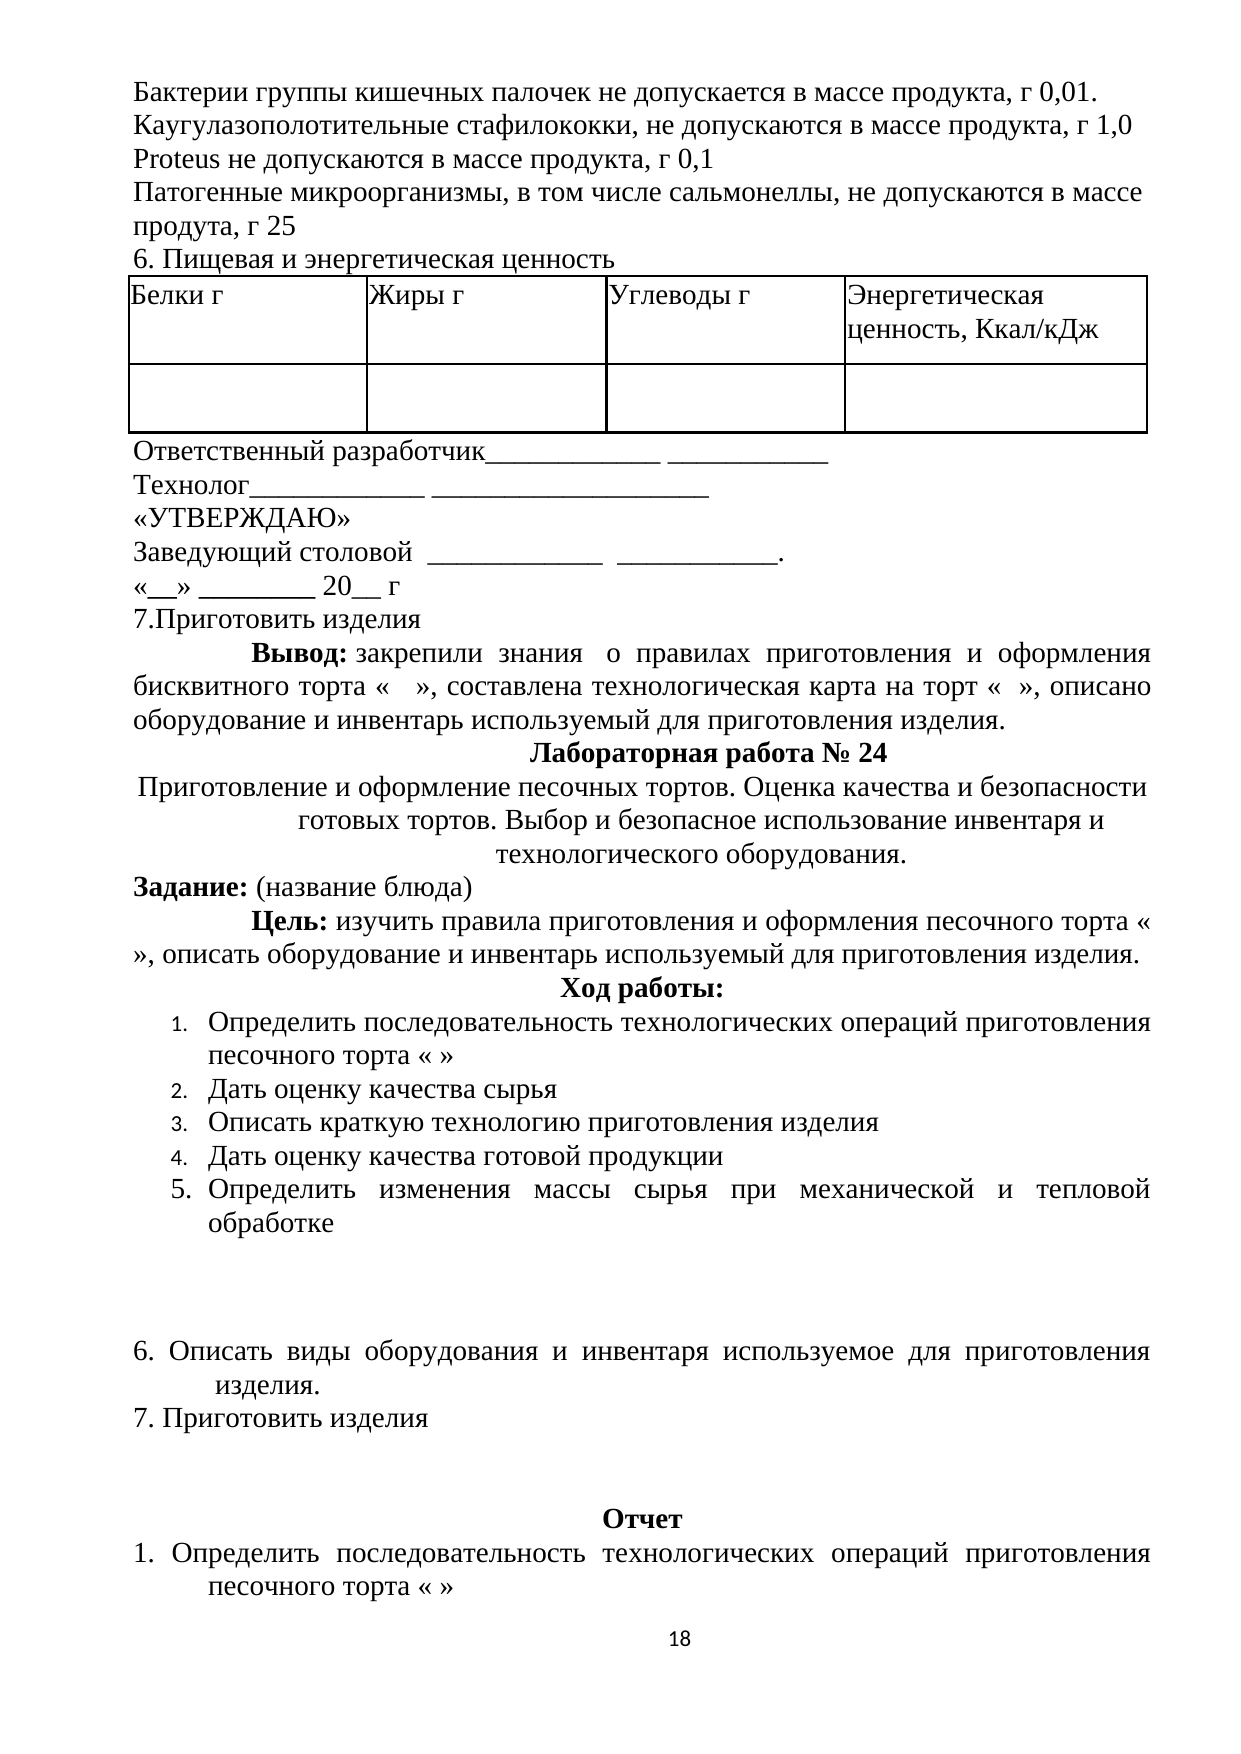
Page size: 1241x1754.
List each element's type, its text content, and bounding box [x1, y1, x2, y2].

table_cell [130, 365, 366, 431]
table_header Жиры г [368, 277, 605, 363]
text Патогенные микроорганизмы, в том числе сальмонеллы, не допускаются в массе продута, г 25 [133, 174, 1152, 242]
text Каугулазополотительные стафилококки, не допускаются в массе продукта, г 1,0 [133, 107, 1152, 141]
table_header Углеводы г [608, 277, 844, 363]
text Цель: изучить правила приготовления и оформления песочного торта « », описать оборудование и инвентарь используемый для приготовления изделия. [133, 903, 1152, 970]
text Отчет [133, 1501, 1152, 1535]
text 7.Приготовить изделия [133, 601, 1152, 635]
text Лабораторная работа № 24 [133, 735, 1152, 769]
table_cell [846, 365, 1146, 431]
table_header Белки г [130, 277, 366, 363]
table_cell [368, 365, 605, 431]
list Дать оценку качества сырья [170, 1071, 1152, 1104]
text Ход работы: [133, 970, 1152, 1004]
text Приготовление и оформление песочных тортов. Оценка качества и безопасности готовых тортов. Выбор и безопасное использование инвентаря и технологического оборудования. [133, 769, 1152, 869]
text «УТВЕРЖДАЮ» [133, 501, 1152, 534]
text 6. Пищевая и энергетическая ценность [133, 242, 1152, 275]
text 6. Описать виды оборудования и инвентаря используемое для приготовления изделия. [133, 1333, 1152, 1401]
table_header Энергетическая ценность, Ккал/кДж [846, 277, 1146, 363]
table_cell [608, 365, 844, 431]
text Ответственный разработчик____________ ___________ [133, 433, 1152, 467]
text Вывод: закрепили знания о правилах приготовления и оформления бисквитного торта « », составлена технологическая карта на торт « », описано оборудование и инвентарь используемый для приготовления изделия. [133, 635, 1152, 735]
text Заведующий столовой ____________ ___________. «__» ________ 20__ г [133, 534, 1152, 601]
text 1. Определить последовательность технологических операций приготовления песочного торта « » [133, 1535, 1152, 1602]
text Proteus не допускаются в массе продукта, г 0,1 [133, 141, 1152, 174]
list Определить изменения массы сырья при механической и тепловой обработке [170, 1171, 1152, 1238]
text Задание: (название блюда) [133, 869, 1152, 903]
list Дать оценку качества готовой продукции [170, 1138, 1152, 1171]
list Определить последовательность технологических операций приготовления песочного торта « » [170, 1004, 1152, 1071]
text 7. Приготовить изделия [133, 1401, 1152, 1434]
text Бактерии группы кишечных палочек не допускается в массе продукта, г 0,01. [133, 74, 1152, 107]
list Описать краткую технологию приготовления изделия [170, 1104, 1152, 1138]
text Технолог____________ ___________________ [133, 467, 1152, 501]
